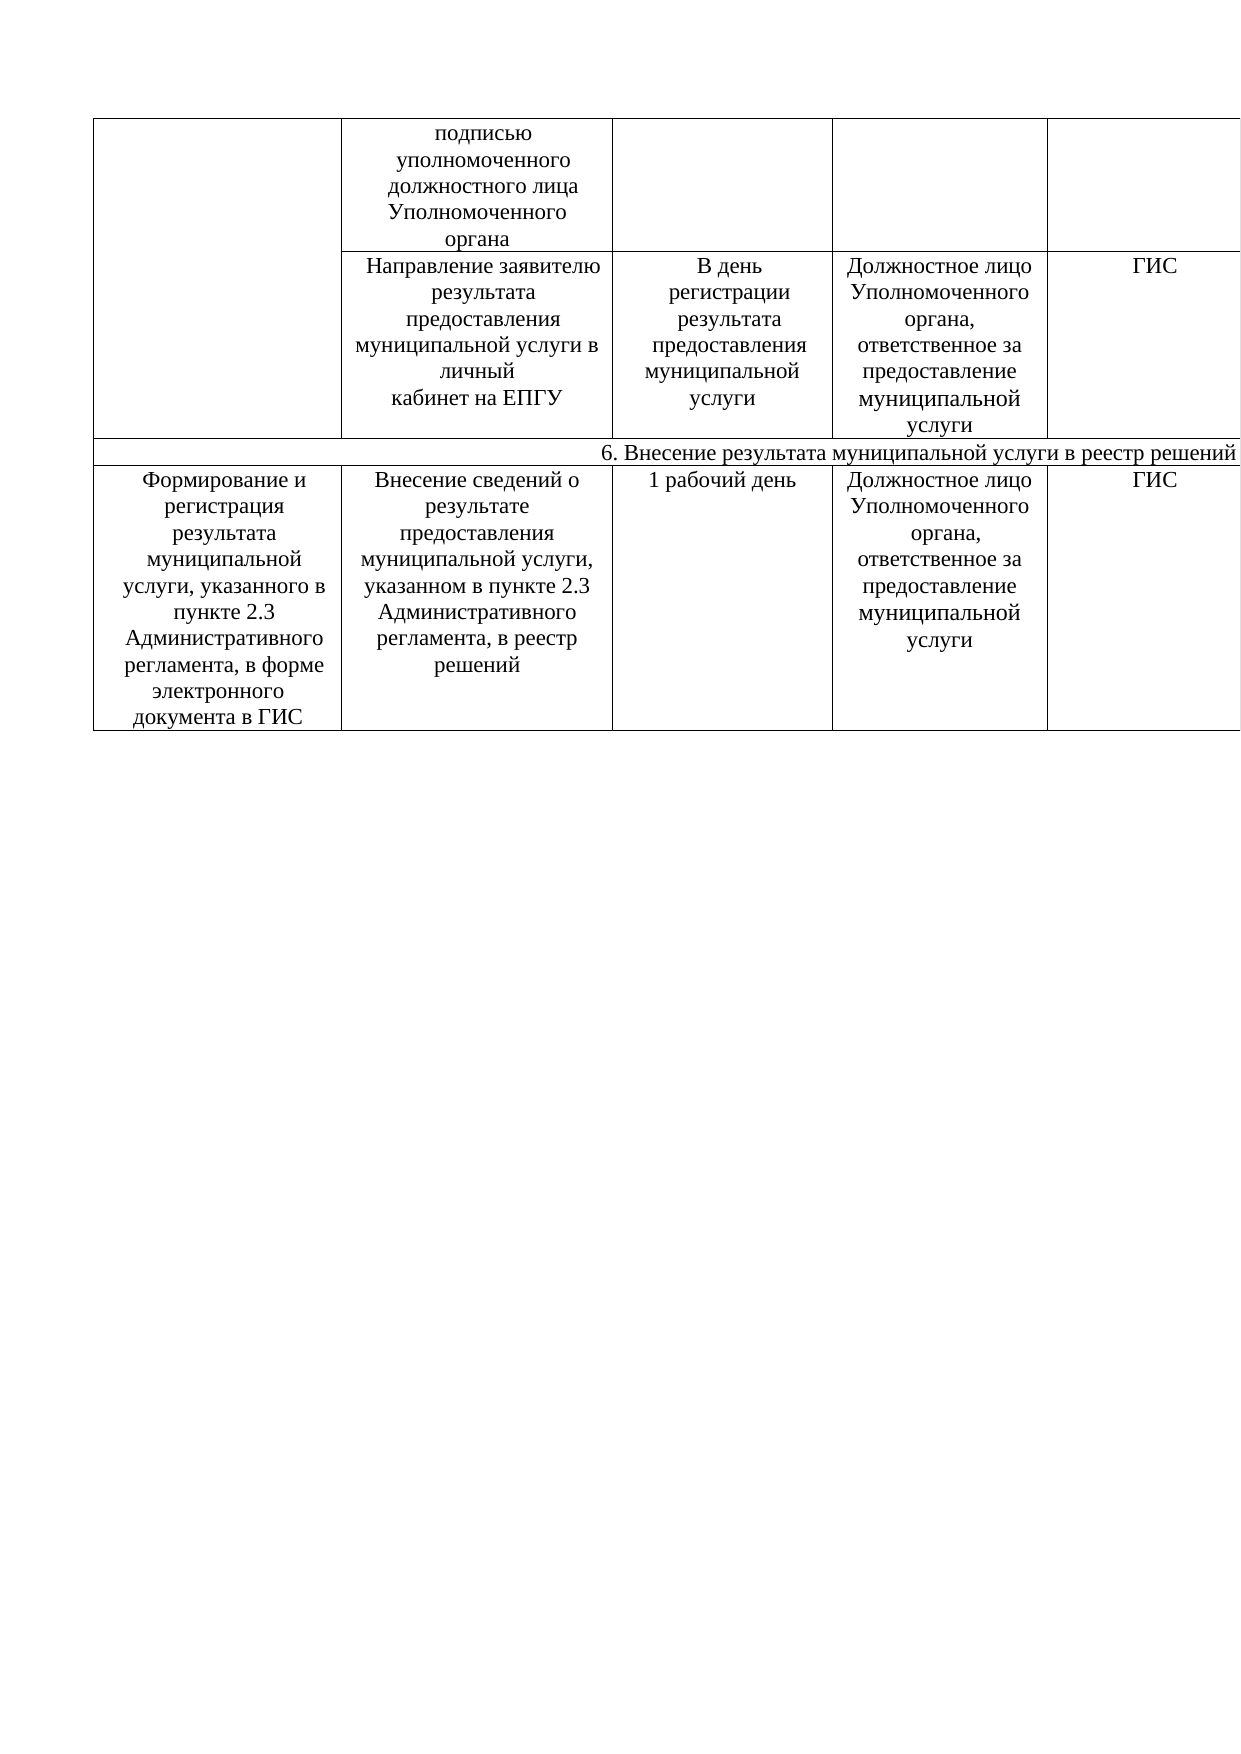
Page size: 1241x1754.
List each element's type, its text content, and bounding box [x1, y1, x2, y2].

table_cell ГИС [1048, 466, 1240, 730]
table_cell В день регистрации результата предоставления муниципальной услуги [613, 252, 832, 438]
table_cell Должностное лицо Уполномоченного органа, ответственное за предоставление муниципальной услуги [833, 466, 1047, 730]
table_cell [342, 119, 612, 251]
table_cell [613, 119, 832, 251]
table_cell 6. Внесение результата муниципальной услуги в реестр решений [94, 439, 1240, 465]
table_cell Внесение сведений о результате предоставления муниципальной услуги, указанном в пункте 2.3 Административного регламента, в реестр решений [342, 466, 612, 730]
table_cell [1048, 119, 1240, 251]
table_cell 1 рабочий день [613, 466, 832, 730]
table_cell Направление заявителю результата предоставления муниципальной услуги в личный кабинет на ЕПГУ [342, 252, 612, 438]
table_cell Должностное лицо Уполномоченного органа, ответственное за предоставление муниципальной услуги [833, 252, 1047, 438]
table_cell ГИС [1048, 252, 1240, 438]
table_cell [833, 119, 1047, 251]
